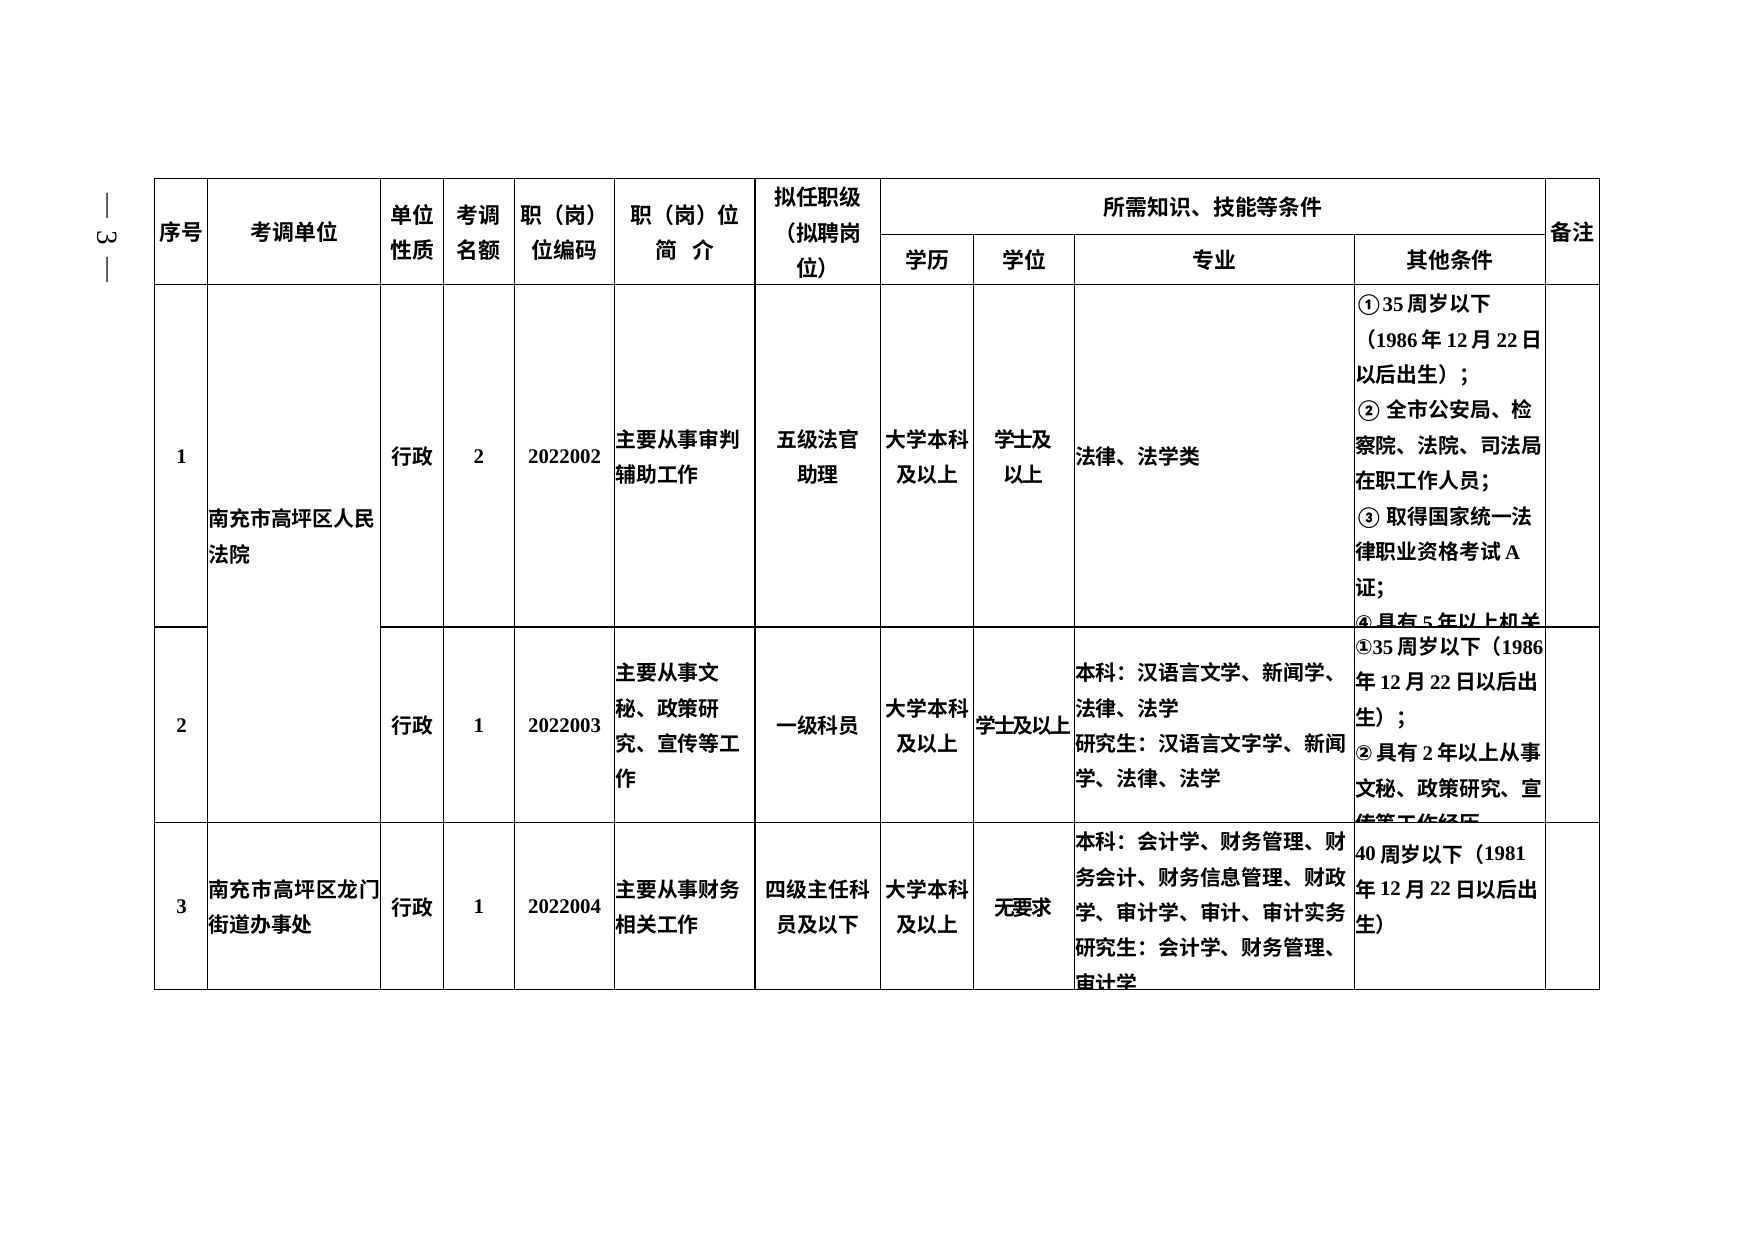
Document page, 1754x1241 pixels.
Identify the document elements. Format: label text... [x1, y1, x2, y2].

table_header 考调单位 [208, 179, 380, 284]
table_cell 主要从事审判辅助工作 [615, 285, 754, 626]
table_cell 1 [444, 628, 514, 822]
table_cell 无要求 [974, 823, 1074, 989]
table_cell 3 [155, 823, 207, 989]
table_cell 40周岁以下（1981年12月22日以后出生） [1355, 823, 1545, 989]
table_cell ①35周岁以下（1986年12月22日以后出生）； ②具有2年以上从事文秘、政策研究、宣传等工作经历。 [1355, 628, 1545, 822]
table_cell 大学本科及以上 [881, 823, 973, 989]
table_cell 学士及以上 [974, 628, 1074, 822]
table_cell 本科：会计学、财务管理、财务会计、财务信息管理、财政学、审计学、审计、审计实务 研究生：会计学、财务管理、审计学 [1075, 823, 1354, 989]
table_cell 大学本科及以上 [881, 628, 973, 822]
table_cell 本科：汉语言文学、新闻学、法律、法学 研究生：汉语言文字学、新闻学、法律、法学 [1075, 628, 1354, 822]
table_header 考调 名额 [444, 179, 514, 284]
table_cell 南充市高坪区人民法院 [208, 285, 380, 822]
table_cell 大学本科及以上 [881, 285, 973, 626]
table_cell 一级科员 [756, 628, 880, 822]
table_cell 2 [155, 628, 207, 822]
table_cell 专业 [1075, 235, 1354, 284]
table_cell 2 [444, 285, 514, 626]
table_cell 法律、法学类 [1075, 285, 1354, 626]
table_cell 1 [444, 823, 514, 989]
table_header 单位 性质 [381, 179, 443, 284]
table_header 职（岗）位 简 介 [615, 179, 754, 284]
table_cell 2022004 [515, 823, 614, 989]
table_header 职（岗）位编码 [515, 179, 614, 284]
table_cell 行政 [381, 823, 443, 989]
table_cell 行政 [381, 285, 443, 626]
table_cell [1546, 628, 1599, 822]
table_cell 学士及 以上 [974, 285, 1074, 626]
table_cell [1546, 823, 1599, 989]
table_cell 学历 [881, 235, 973, 284]
table_cell 四级主任科员及以下 [756, 823, 880, 989]
table_header 序号 [155, 179, 207, 284]
table_cell 其他条件 [1355, 235, 1545, 284]
table_cell 1 [155, 285, 207, 626]
table_cell 2022003 [515, 628, 614, 822]
table_cell 行政 [381, 628, 443, 822]
table_cell [1546, 285, 1599, 626]
table_header 备注 [1546, 179, 1599, 284]
table_cell 主要从事财务相关工作 [615, 823, 754, 989]
table_cell 2022002 [515, 285, 614, 626]
table_header 拟任职级 （拟聘岗位） [756, 179, 880, 284]
table_cell ①35周岁以下（1986年12月22日以后出生）； ②全市公安局、检察院、法院、司法局在职工作人员； ③取得国家统一法律职业资格考试A证； ④具有5年以上机关或参照管理事业单位工作经历。 [1355, 285, 1545, 626]
table_cell 学位 [974, 235, 1074, 284]
table_cell 主要从事文秘、政策研究、宣传等工作 [615, 628, 754, 822]
table_cell 五级法官 助理 [756, 285, 880, 626]
table_header 所需知识、技能等条件 [881, 179, 1545, 234]
table_cell 南充市高坪区龙门街道办事处 [208, 823, 380, 989]
